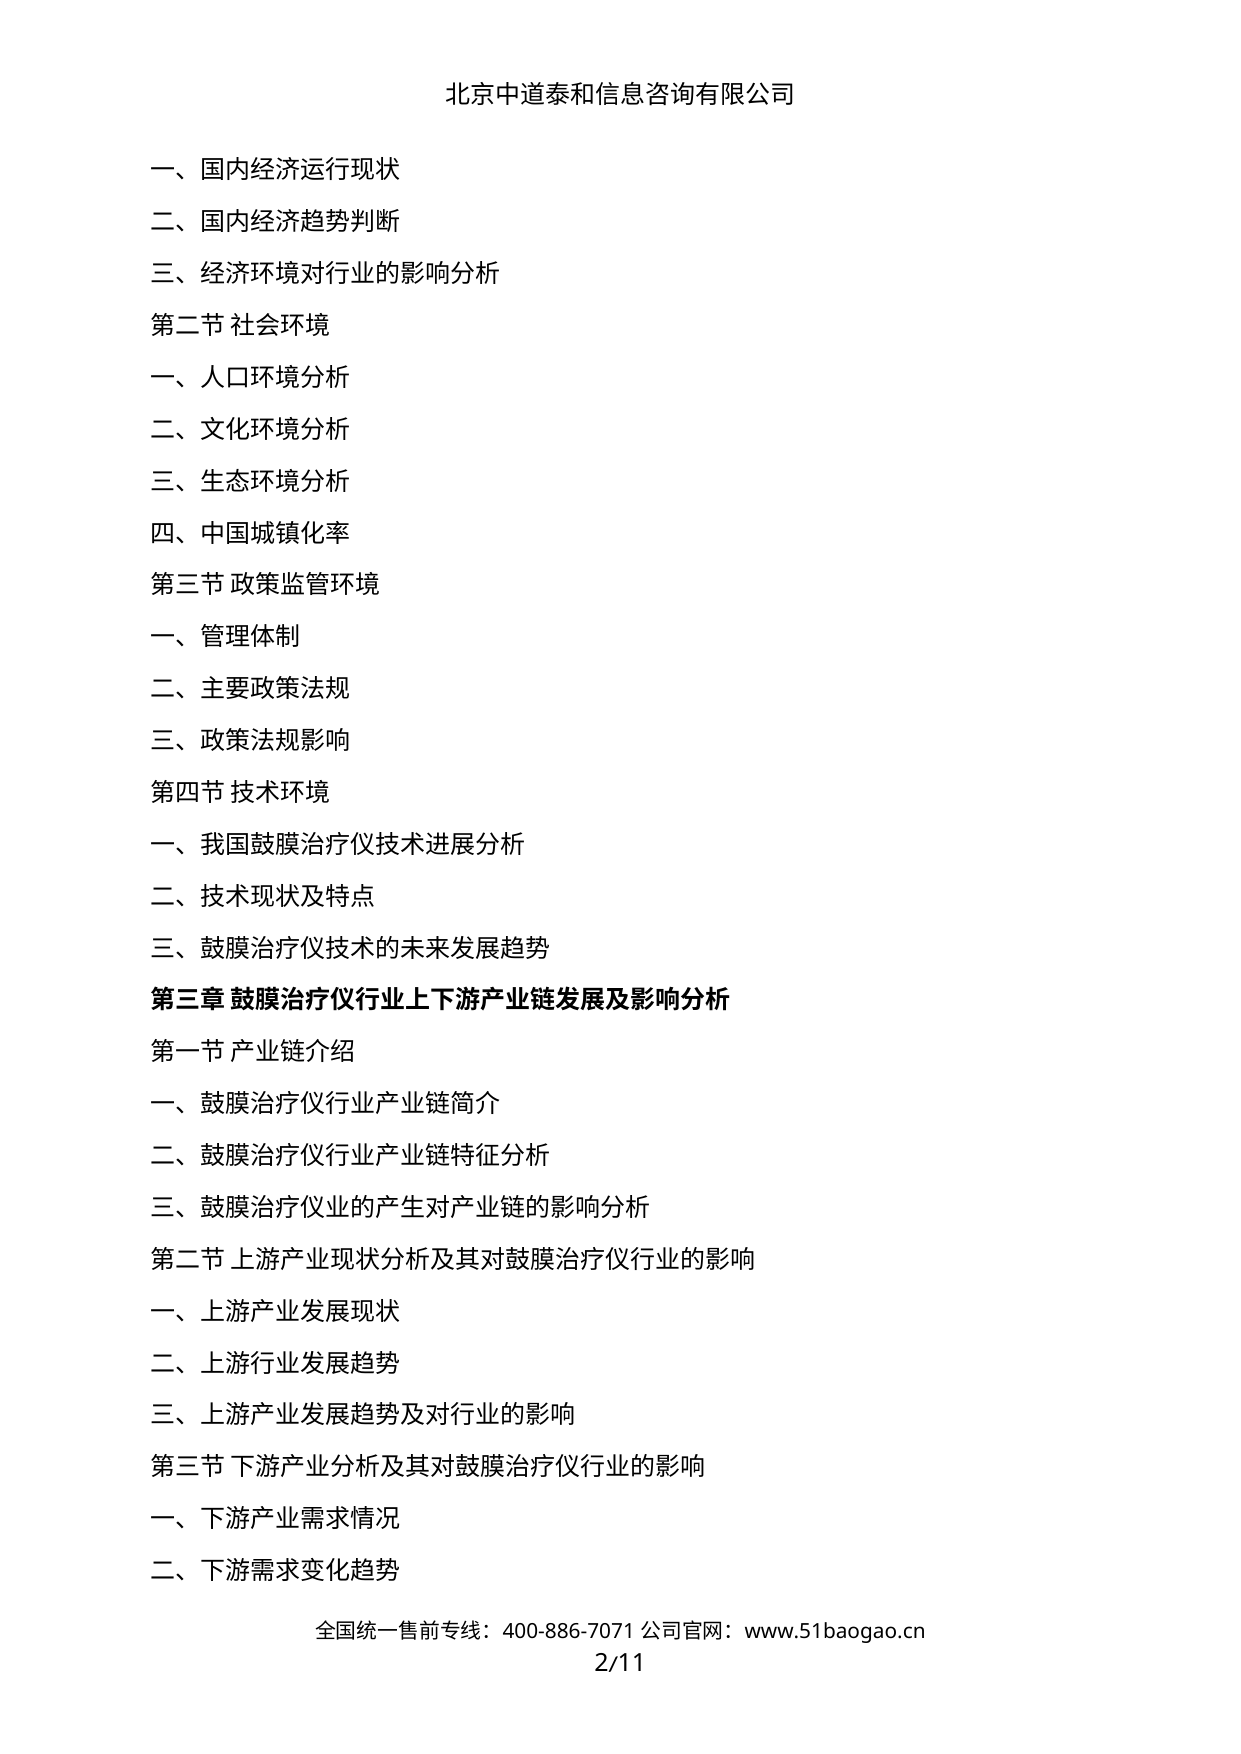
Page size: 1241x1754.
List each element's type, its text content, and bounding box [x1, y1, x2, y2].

text 一、上游产业发展现状 [150, 1291, 1090, 1327]
text 三、政策法规影响 [150, 721, 1090, 757]
text 三、上游产业发展趋势及对行业的影响 [150, 1395, 1090, 1431]
text 第三节 政策监管环境 [150, 565, 1090, 601]
text 二、主要政策法规 [150, 669, 1090, 705]
text 二、国内经济趋势判断 [150, 202, 1090, 238]
text 四、中国城镇化率 [150, 513, 1090, 549]
text 二、上游行业发展趋势 [150, 1343, 1090, 1379]
text 三、生态环境分析 [150, 461, 1090, 497]
text 第二节 社会环境 [150, 306, 1090, 342]
text 二、文化环境分析 [150, 409, 1090, 446]
text 第三章 鼓膜治疗仪行业上下游产业链发展及影响分析 [150, 980, 1090, 1016]
text 一、管理体制 [150, 617, 1090, 653]
text 三、鼓膜治疗仪技术的未来发展趋势 [150, 928, 1090, 964]
text 一、人口环境分析 [150, 357, 1090, 394]
text 一、下游产业需求情况 [150, 1499, 1090, 1535]
text 二、鼓膜治疗仪行业产业链特征分析 [150, 1136, 1090, 1172]
text 一、国内经济运行现状 [150, 150, 1090, 186]
text 第二节 上游产业现状分析及其对鼓膜治疗仪行业的影响 [150, 1239, 1090, 1276]
text 三、经济环境对行业的影响分析 [150, 254, 1090, 290]
text 二、技术现状及特点 [150, 876, 1090, 912]
text 第三节 下游产业分析及其对鼓膜治疗仪行业的影响 [150, 1447, 1090, 1483]
text 第四节 技术环境 [150, 772, 1090, 809]
text 一、我国鼓膜治疗仪技术进展分析 [150, 824, 1090, 861]
text 三、鼓膜治疗仪业的产生对产业链的影响分析 [150, 1187, 1090, 1224]
text 一、鼓膜治疗仪行业产业链简介 [150, 1084, 1090, 1120]
text 第一节 产业链介绍 [150, 1032, 1090, 1068]
text 二、下游需求变化趋势 [150, 1551, 1090, 1587]
